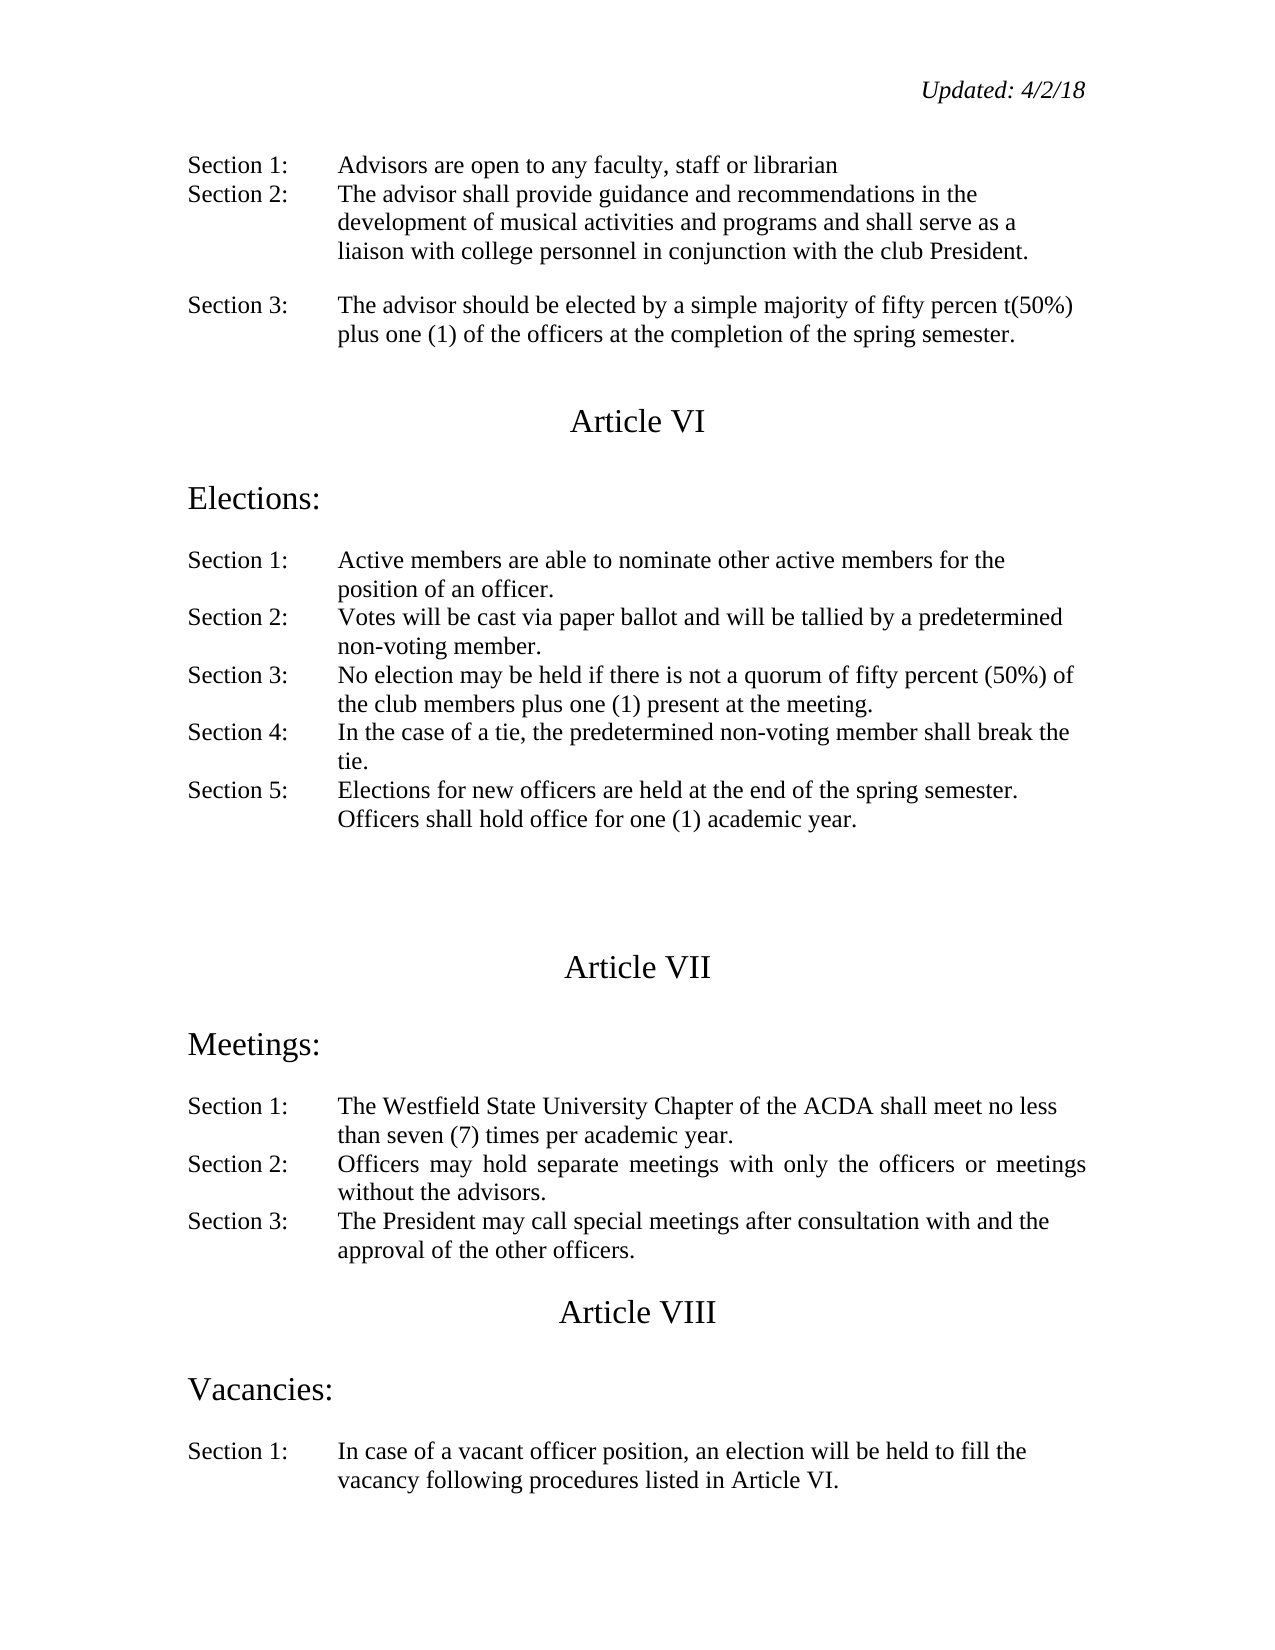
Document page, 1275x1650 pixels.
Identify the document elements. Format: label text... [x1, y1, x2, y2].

text Elections: [187, 478, 1087, 516]
text Section 1: Active members are able to nominate other active members for the position of an officer. [187, 545, 1087, 602]
text Section 4: In the case of a tie, the predetermined non-voting member shall break the tie. [187, 717, 1087, 775]
text Vacancies: [187, 1369, 1087, 1407]
text Section 2: The advisor shall provide guidance and recommendations in the development of musical activities and programs and shall serve as a liaison with college personnel in conjunction with the club President. [187, 179, 1087, 265]
text Section 1: The Westfield State University Chapter of the ACDA shall meet no less than seven (7) times per academic year. [187, 1091, 1087, 1149]
text Section 2: Votes will be cast via paper ballot and will be tallied by a predetermined non-voting member. [187, 602, 1087, 660]
text Article VII [187, 947, 1087, 986]
text Section 1: Advisors are open to any faculty, staff or librarian [187, 150, 1087, 179]
text Section 3: The President may call special meetings after consultation with and the approval of the other officers. [187, 1206, 1087, 1264]
text Section 2: Officers may hold separate meetings with only the officers or meetings without the advisors. [187, 1149, 1087, 1206]
text Section 1: In case of a vacant officer position, an election will be held to fill the vacancy following procedures listed in Article VI. [187, 1436, 1087, 1494]
text Meetings: [187, 1024, 1087, 1062]
text Section 5: Elections for new officers are held at the end of the spring semester. Officers shall hold office for one (1) academic year. [187, 775, 1087, 832]
text Article VI [187, 401, 1087, 439]
text Section 3: No election may be held if there is not a quorum of fifty percent (50%) of the club members plus one (1) present at the meeting. [187, 660, 1087, 717]
text Article VIII [187, 1292, 1087, 1331]
text Section 3: The advisor should be elected by a simple majority of fifty percen t(50%) plus one (1) of the officers at the completion of the spring semester. [187, 290, 1087, 347]
